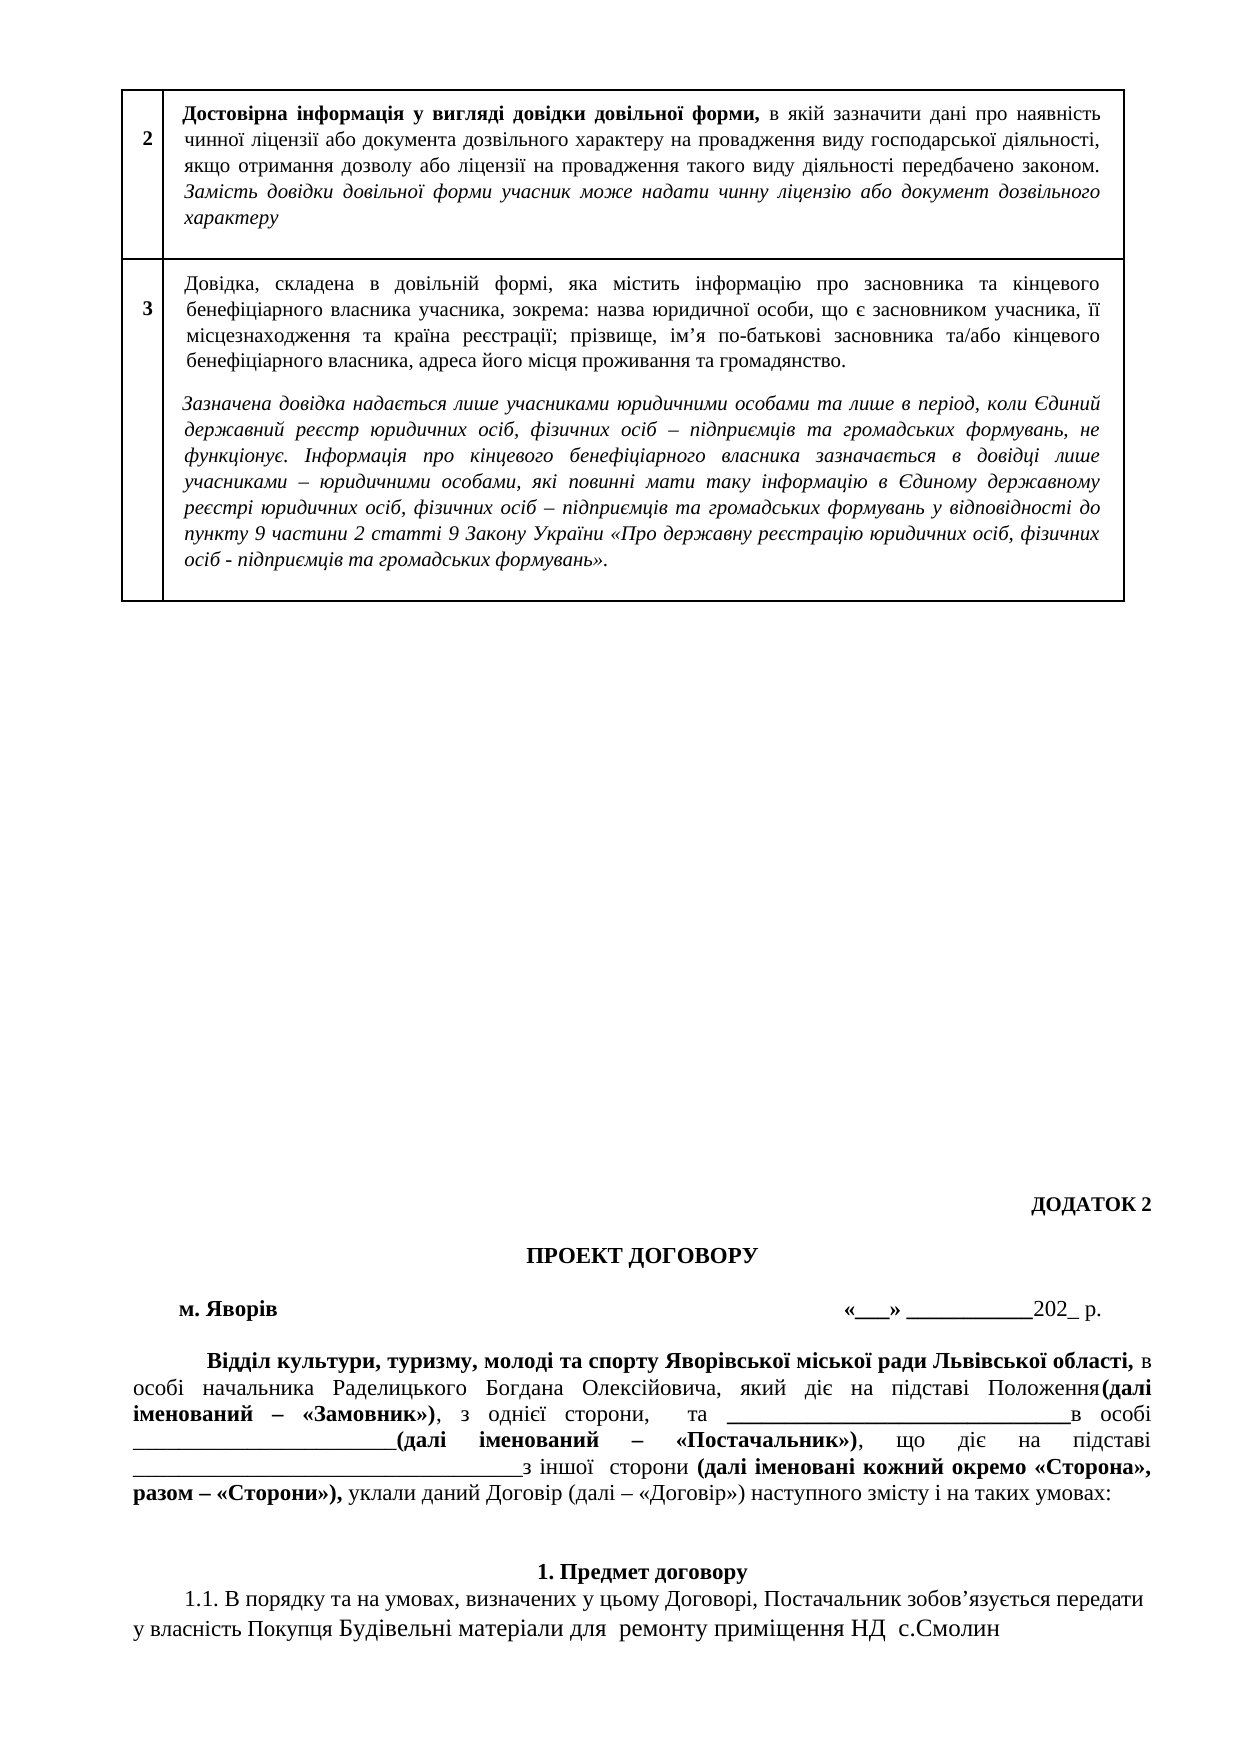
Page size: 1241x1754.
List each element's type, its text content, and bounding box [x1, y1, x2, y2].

table_cell Довідка, складена в довільній формі, яка містить інформацію про засновника та кінцевого бенефіціарного власника учасника, зокрема: назва юридичної особи, що є засновником учасника, її місцезнаходження та країна реєстрації; прізвище, ім’я по-батькові засновника та/або кінцевого бенефіціарного власника, адреса його місця проживання та громадянство. Зазначена довідка надається лише учасниками юридичними особами та лише в період, коли Єдиний державний реєстр юридичних осіб, фізичних осіб – підприємців та громадських формувань, не функціонує. Інформація про кінцевого бенефіціарного власника зазначається в довідці лише учасниками – юридичними особами, які повинні мати таку інформацію в Єдиному державному реєстрі юридичних осіб, фізичних осіб – підприємців та громадських формувань у відповідності до пункту 9 частини 2 статті 9 Закону України «Про державну реєстрацію юридичних осіб, фізичних осіб - підприємців та громадських формувань». [164, 260, 1123, 600]
text ПРОЕКТ ДОГОВОРУ [133, 1242, 1152, 1268]
text 1. Предмет договору [133, 1558, 1152, 1584]
table_cell Достовірна інформація у вигляді довідки довільної форми, в якій зазначити дані про наявність чинної ліцензії або документа дозвільного характеру на провадження виду господарської діяльності, якщо отримання дозволу або ліцензії на провадження такого виду діяльності передбачено законом. Замість довідки довільної форми учасник може надати чинну ліцензію або документ дозвільного характеру [164, 91, 1123, 258]
text м. Яворів «___» ___________202_ р. [133, 1295, 1152, 1321]
table_cell 3 [123, 260, 162, 600]
table_cell 2 [123, 91, 162, 258]
text ДОДАТОК 2 [722, 1192, 1152, 1216]
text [133, 1584, 1152, 1642]
text Відділ культури, туризму, молоді та спорту Яворівської міської ради Львівської області, в особі начальника Раделицького Богдана Олексійовича, який діє на підставі Положення(далі іменований – «Замовник»), з однієї сторони, та ______________________________в особі _______________________(далі іменований – «Постачальник»), що діє на підставі __________________________________з іншої сторони (далі іменовані кожний окремо «Сторона», разом – «Сторони»), уклали даний Договір (далі – «Договір») наступного змісту і на таких умовах: [133, 1347, 1152, 1506]
